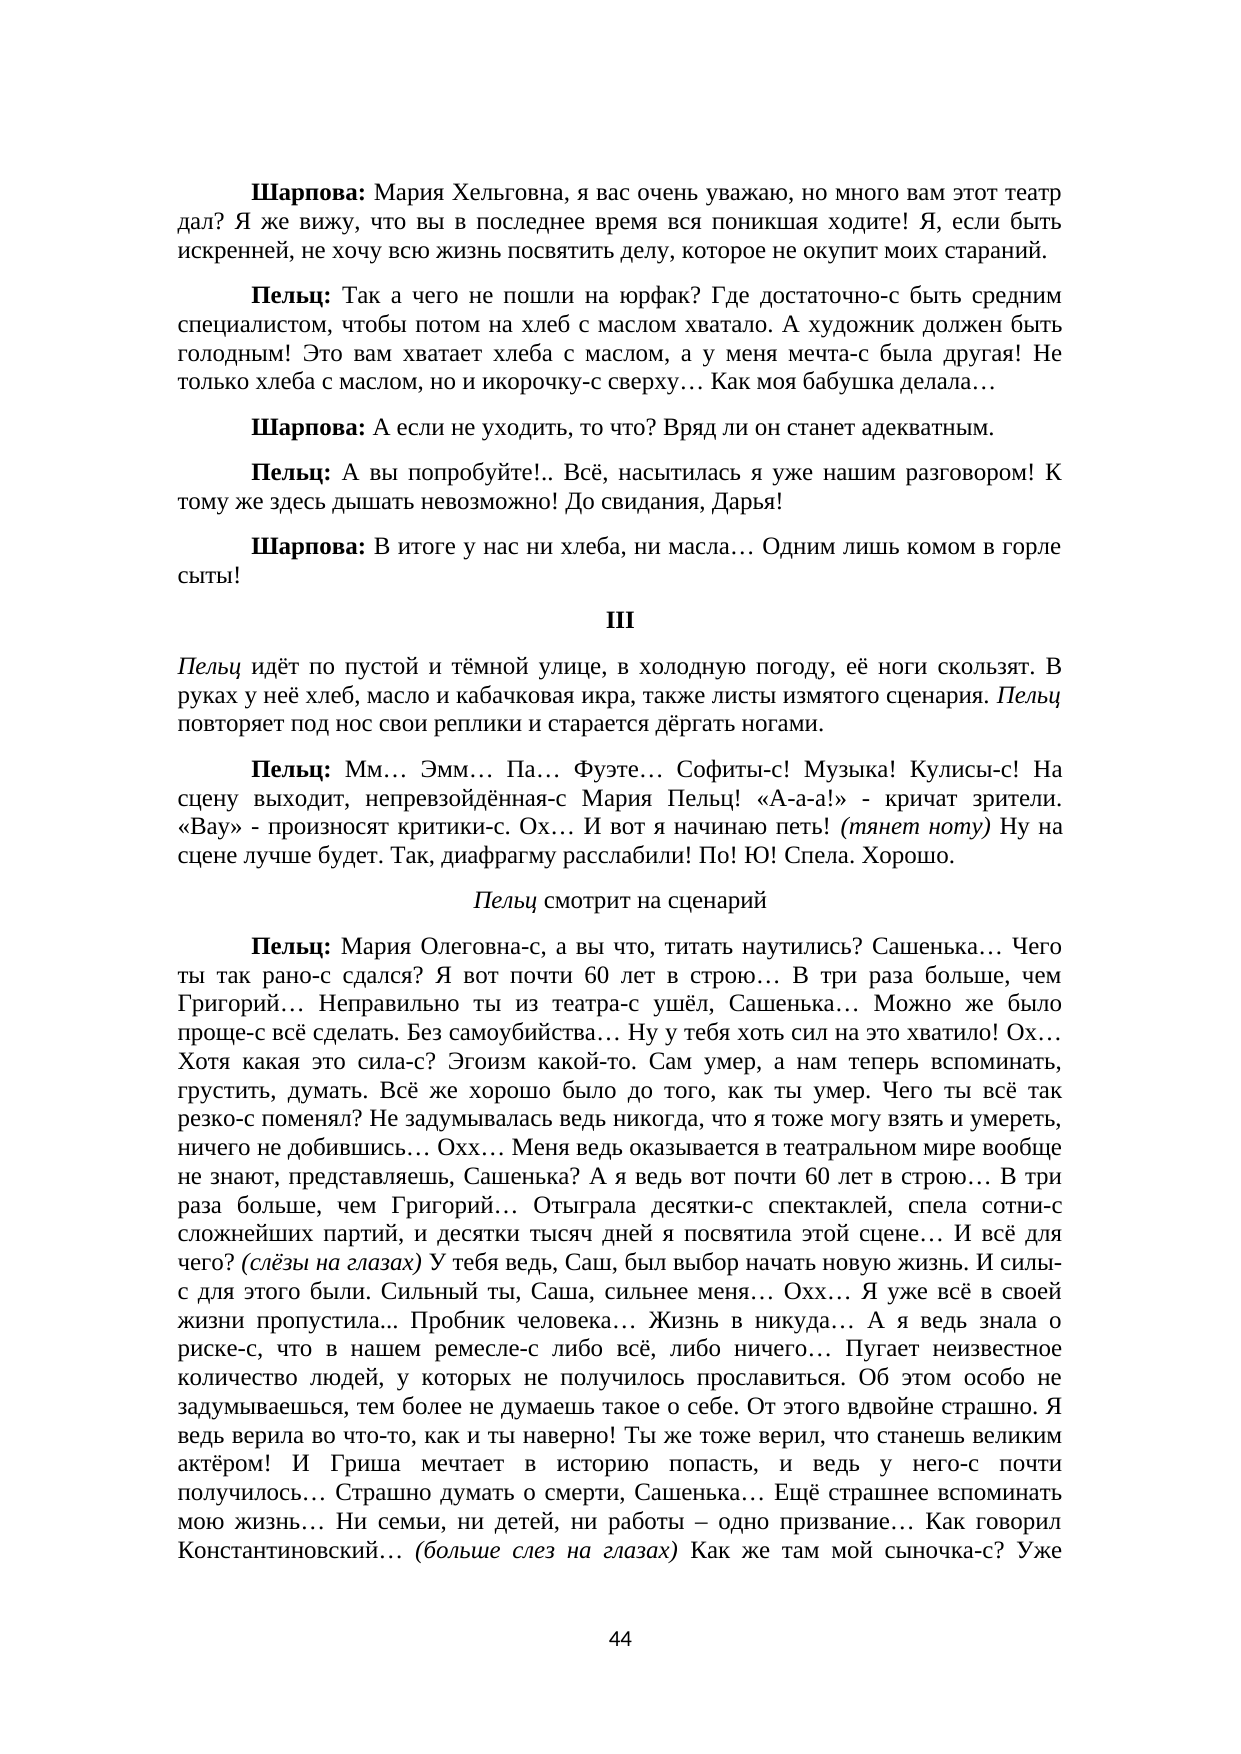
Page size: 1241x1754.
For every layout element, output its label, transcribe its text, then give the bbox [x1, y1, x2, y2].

text Пельц: А вы попробуйте!.. Всё, насытилась я уже нашим разговором! К тому же здесь дышать невозможно! До свидания, Дарья! [177, 457, 1063, 515]
text Шарпова: Мария Хельговна, я вас очень уважаю, но много вам этот театр дал? Я же вижу, что вы в последнее время вся поникшая ходите! Я, если быть искренней, не хочу всю жизнь посвятить делу, которое не окупит моих стараний. [177, 177, 1063, 263]
text Шарпова: А если не уходить, то что? Вряд ли он станет адекватным. [177, 412, 1063, 441]
text Шарпова: В итоге у нас ни хлеба, ни масла… Одним лишь комом в горле сыты! [177, 531, 1063, 589]
text Пельц идёт по пустой и тёмной улице, в холодную погоду, её ноги скользят. В руках у неё хлеб, масло и кабачковая икра, также листы измятого сценария. Пельц повторяет под нос свои реплики и старается дёргать ногами. [177, 651, 1063, 737]
text Пельц: Мм… Эмм… Па… Фуэте… Софиты-с! Музыка! Кулисы-с! На сцену выходит, непревзойдённая-с Мария Пельц! «А-а-а!» - кричат зрители. «Вау» - произносят критики-с. Ох… И вот я начинаю петь! (тянет ноту) Ну на сцене лучше будет. Так, диафрагму расслабили! По! Ю! Спела. Хорошо. [177, 754, 1063, 869]
text Пельц: Так а чего не пошли на юрфак? Где достаточно-с быть средним специалистом, чтобы потом на хлеб с маслом хватало. А художник должен быть голодным! Это вам хватает хлеба с маслом, а у меня мечта-с была другая! Не только хлеба с маслом, но и икорочку-с сверху… Как моя бабушка делала… [177, 280, 1063, 395]
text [177, 931, 1063, 1563]
text III [177, 606, 1063, 634]
text Пельц смотрит на сценарий [177, 886, 1063, 914]
